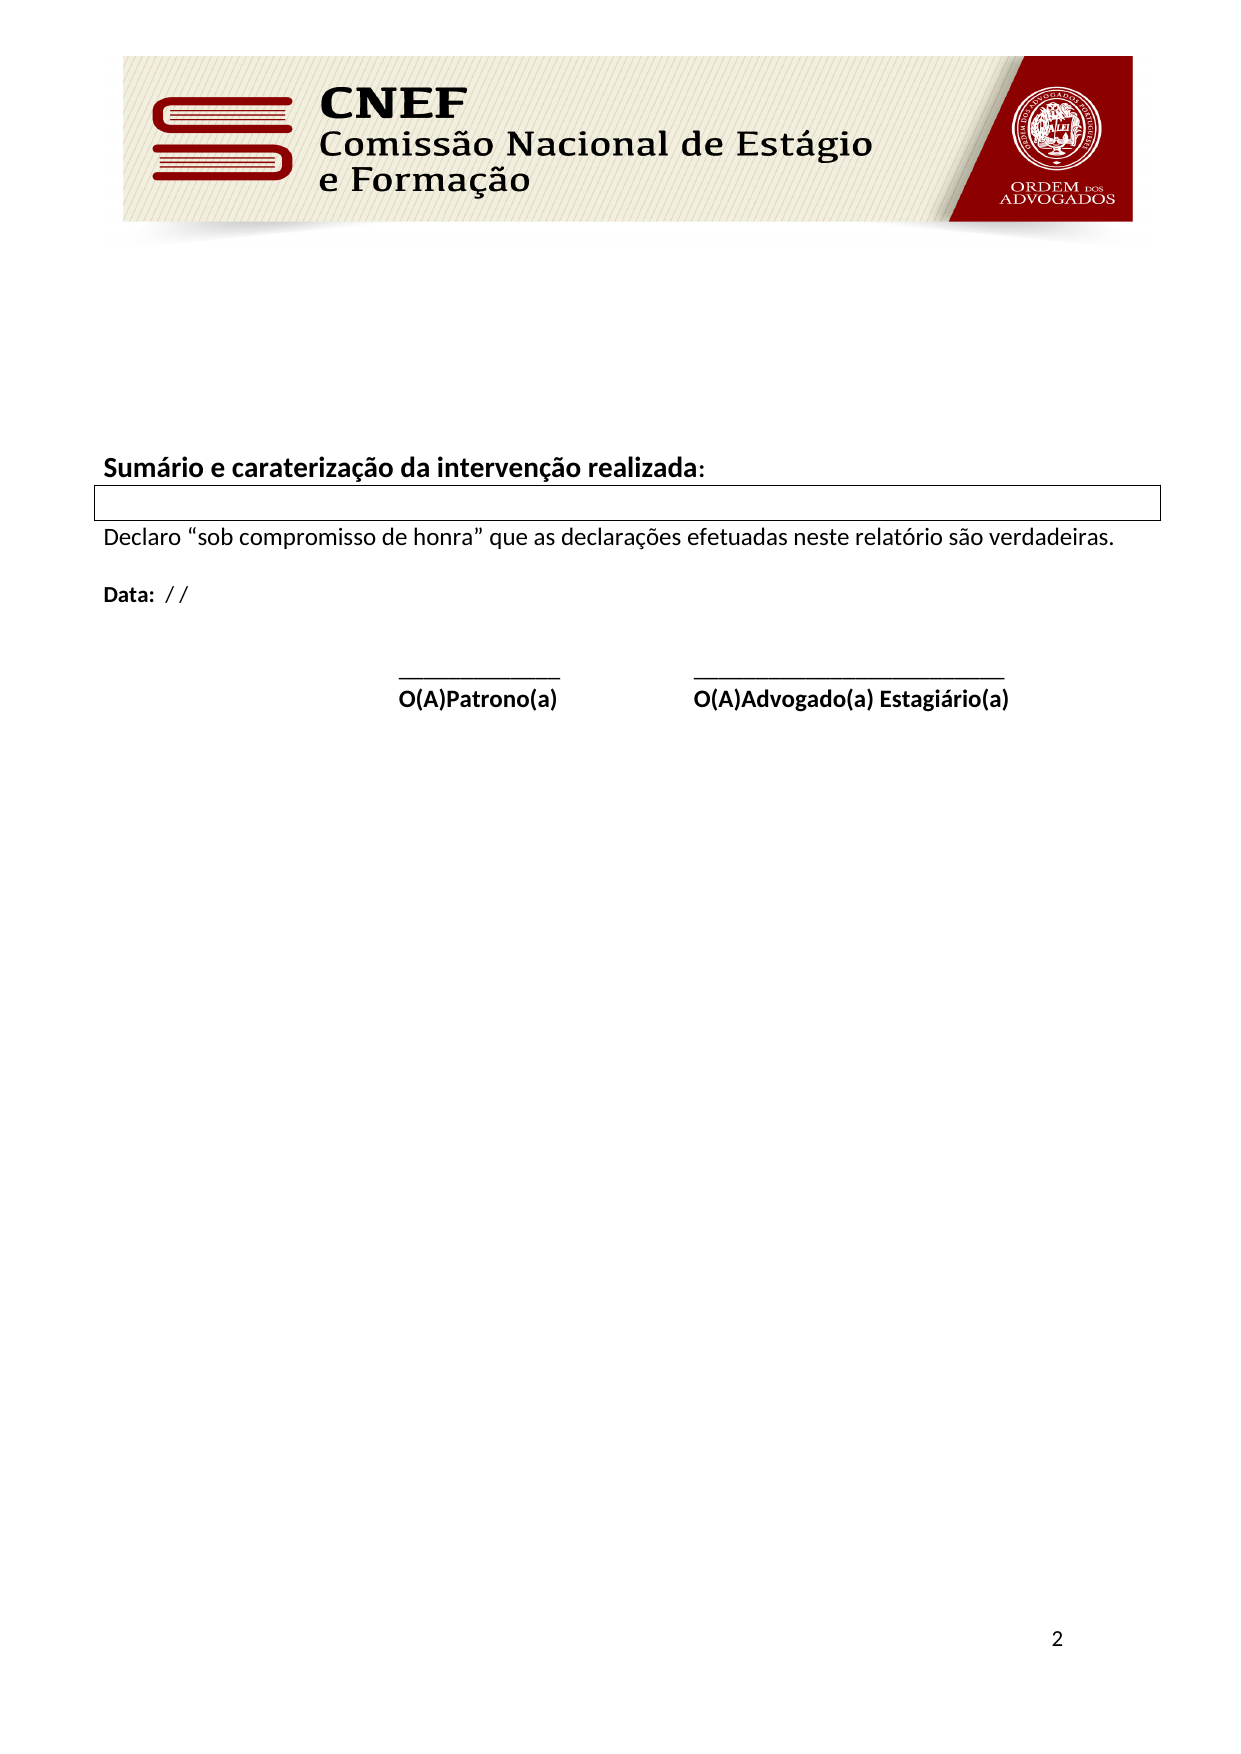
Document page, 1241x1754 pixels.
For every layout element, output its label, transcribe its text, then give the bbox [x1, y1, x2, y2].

text O(A)Patrono(a) O(A)Advogado(a) Estagiário(a) [295, 683, 1152, 713]
picture [101, 54, 1154, 251]
text _____________ _________________________ [295, 652, 1152, 683]
text Data: / / [103, 580, 1152, 608]
text Declaro “sob compromisso de honra” que as declarações efetuadas neste relatório são verdadeiras. [103, 521, 1152, 552]
text Sumário e caraterização da intervenção realizada: [103, 449, 1152, 484]
